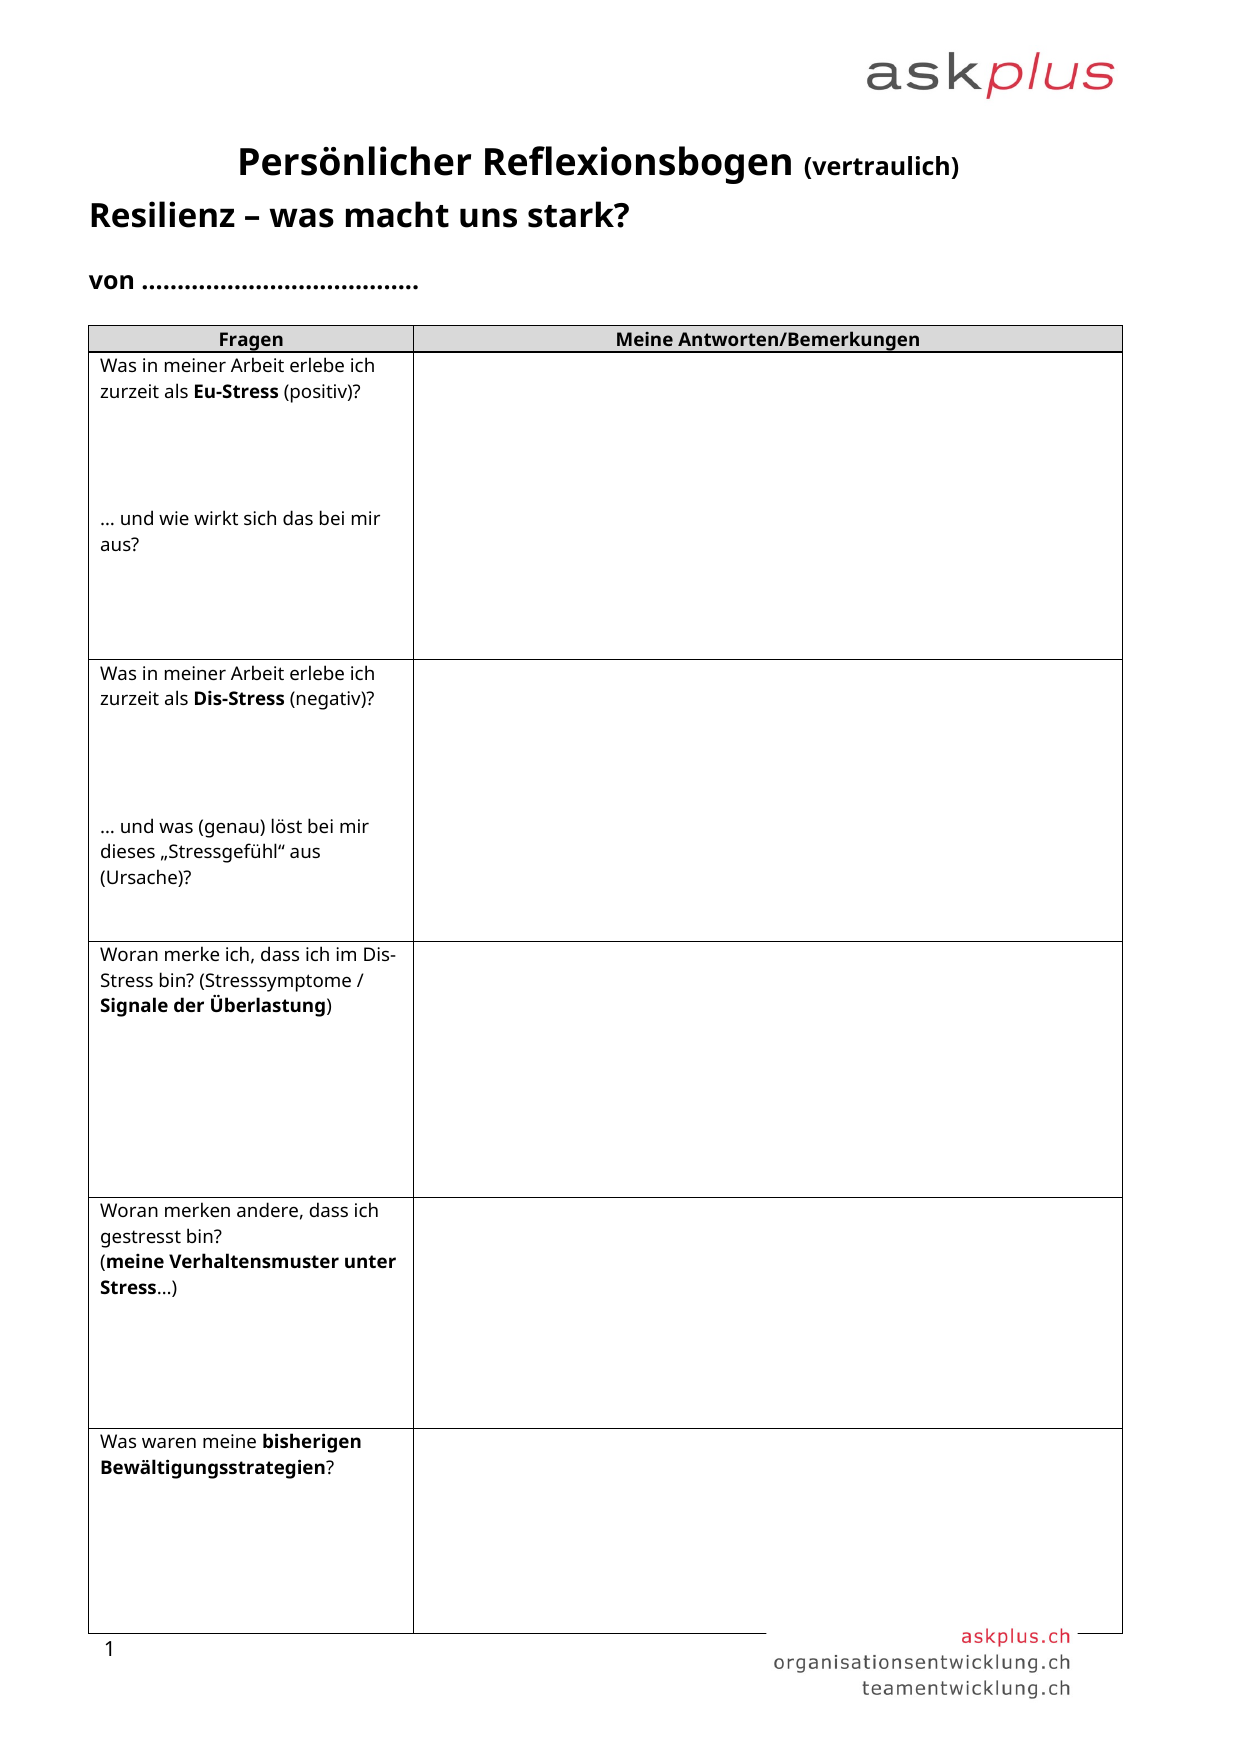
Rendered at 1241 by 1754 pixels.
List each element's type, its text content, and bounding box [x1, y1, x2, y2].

table_cell [414, 660, 1122, 941]
picture [861, 45, 1121, 106]
table_cell Was in meiner Arbeit erlebe ich zurzeit als Eu-Stress (positiv)? … und wie wirkt sich das bei mir aus? [89, 353, 413, 659]
text von ………………….…………….. [89, 262, 1122, 296]
table_cell [414, 942, 1122, 1197]
text Resilienz – was macht uns stark? [89, 192, 1152, 237]
table_cell Woran merken andere, dass ich gestresst bin? (meine Verhaltensmuster unter Stress…) [89, 1198, 413, 1427]
table_cell [414, 1429, 1122, 1633]
table_header Fragen [89, 326, 413, 351]
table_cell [89, 1429, 413, 1633]
picture [766, 1621, 1078, 1705]
table_cell Was in meiner Arbeit erlebe ich zurzeit als Dis-Stress (negativ)? … und was (genau) löst bei mir dieses „Stressgefühl“ aus (Ursache)? [89, 660, 413, 941]
table_header Meine Antworten/Bemerkungen [414, 326, 1122, 351]
table_cell [414, 353, 1122, 659]
table_cell Woran merke ich, dass ich im Dis-Stress bin? (Stresssymptome / Signale der Überlastung) [89, 942, 413, 1197]
table_cell [414, 1198, 1122, 1427]
